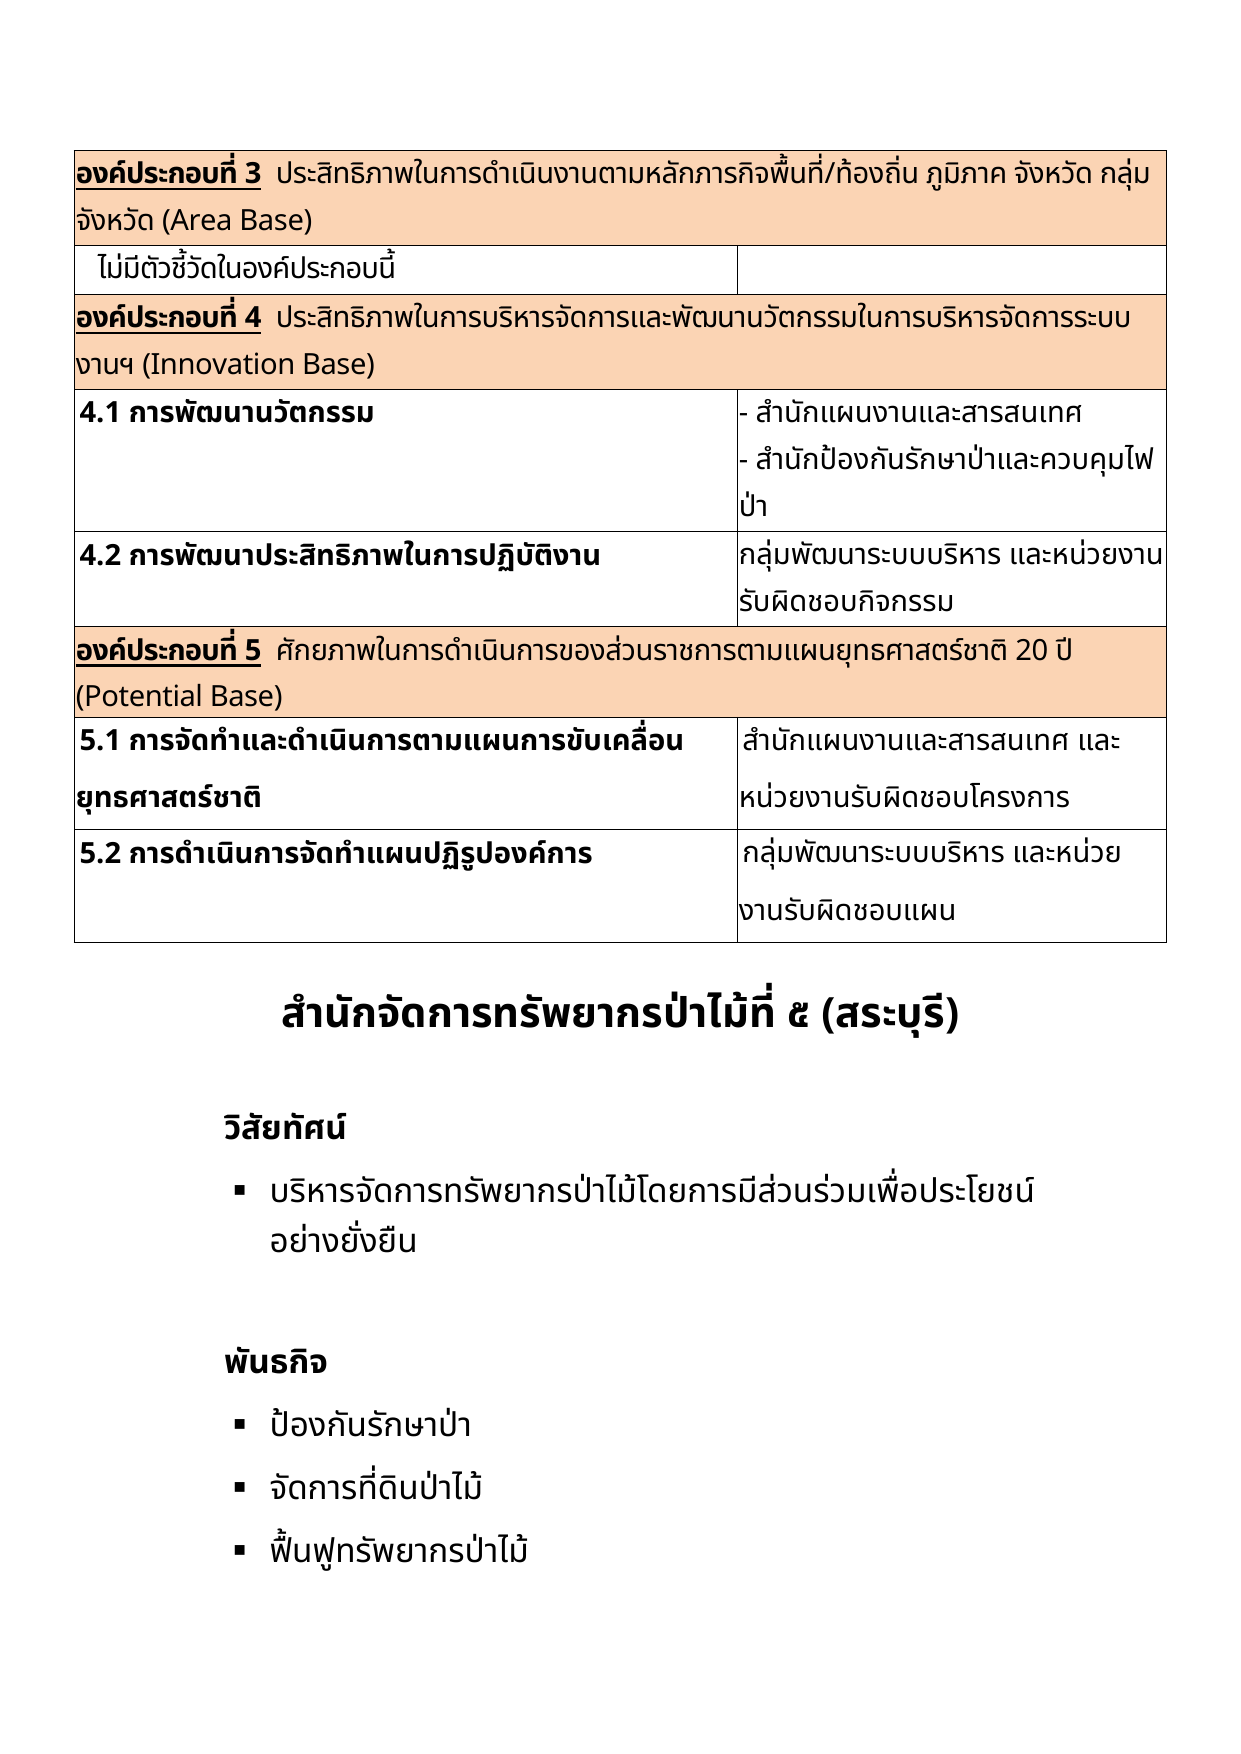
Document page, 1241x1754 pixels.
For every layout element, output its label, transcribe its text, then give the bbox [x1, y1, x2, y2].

table_cell กลุ่มพัฒนาระบบบริหาร และหน่วยงานรับผิดชอบกิจกรรม [738, 532, 1166, 626]
table_cell 5.1 การจัดทำและดำเนินการตามแผนการขับเคลื่อนยุทธศาสตร์ชาติ [75, 718, 737, 829]
text พันธกิจ [209, 1338, 1090, 1388]
list จัดการที่ดินป่าไม้ [232, 1464, 1090, 1514]
text วิสัยทัศน์ [224, 1104, 1090, 1154]
table_cell องค์ประกอบที่ 3 ประสิทธิภาพในการดำเนินงานตามหลักภารกิจพื้นที่/ท้องถิ่น ภูมิภาค จังหวัด กลุ่มจังหวัด (Area Base) [75, 151, 1166, 245]
table_cell - สำนักแผนงานและสารสนเทศ - สำนักป้องกันรักษาป่าและควบคุมไฟป่า [738, 390, 1166, 531]
list บริหารจัดการทรัพยากรป่าไม้โดยการมีส่วนร่วมเพื่อประโยชน์อย่างยั่งยืน [232, 1167, 1090, 1267]
table_cell [738, 246, 1166, 294]
table_cell ไม่มีตัวชี้วัดในองค์ประกอบนี้ [75, 246, 737, 294]
list ป้องกันรักษาป่า [232, 1401, 1090, 1451]
table_cell 4.1 การพัฒนานวัตกรรม [75, 390, 737, 531]
table_cell 5.2 การดำเนินการจัดทำแผนปฏิรูปองค์การ [75, 830, 737, 942]
table_cell สำนักแผนงานและสารสนเทศ และหน่วยงานรับผิดชอบโครงการ [738, 718, 1166, 829]
table_cell องค์ประกอบที่ 4 ประสิทธิภาพในการบริหารจัดการและพัฒนานวัตกรรมในการบริหารจัดการระบบงานฯ (Innovation Base) [75, 295, 1166, 389]
list ฟื้นฟูทรัพยากรป่าไม้ [232, 1527, 1090, 1577]
table_cell 4.2 การพัฒนาประสิทธิภาพในการปฏิบัติงาน [75, 532, 737, 626]
table_cell องค์ประกอบที่ 5 ศักยภาพในการดำเนินการของส่วนราชการตามแผนยุทธศาสตร์ชาติ 20 ปี (Potential Base) [75, 627, 1166, 717]
text สำนักจัดการทรัพยากรป่าไม้ที่ ๕ (สระบุรี) [150, 982, 1090, 1046]
table_cell กลุ่มพัฒนาระบบบริหาร และหน่วยงานรับผิดชอบแผน [738, 830, 1166, 942]
